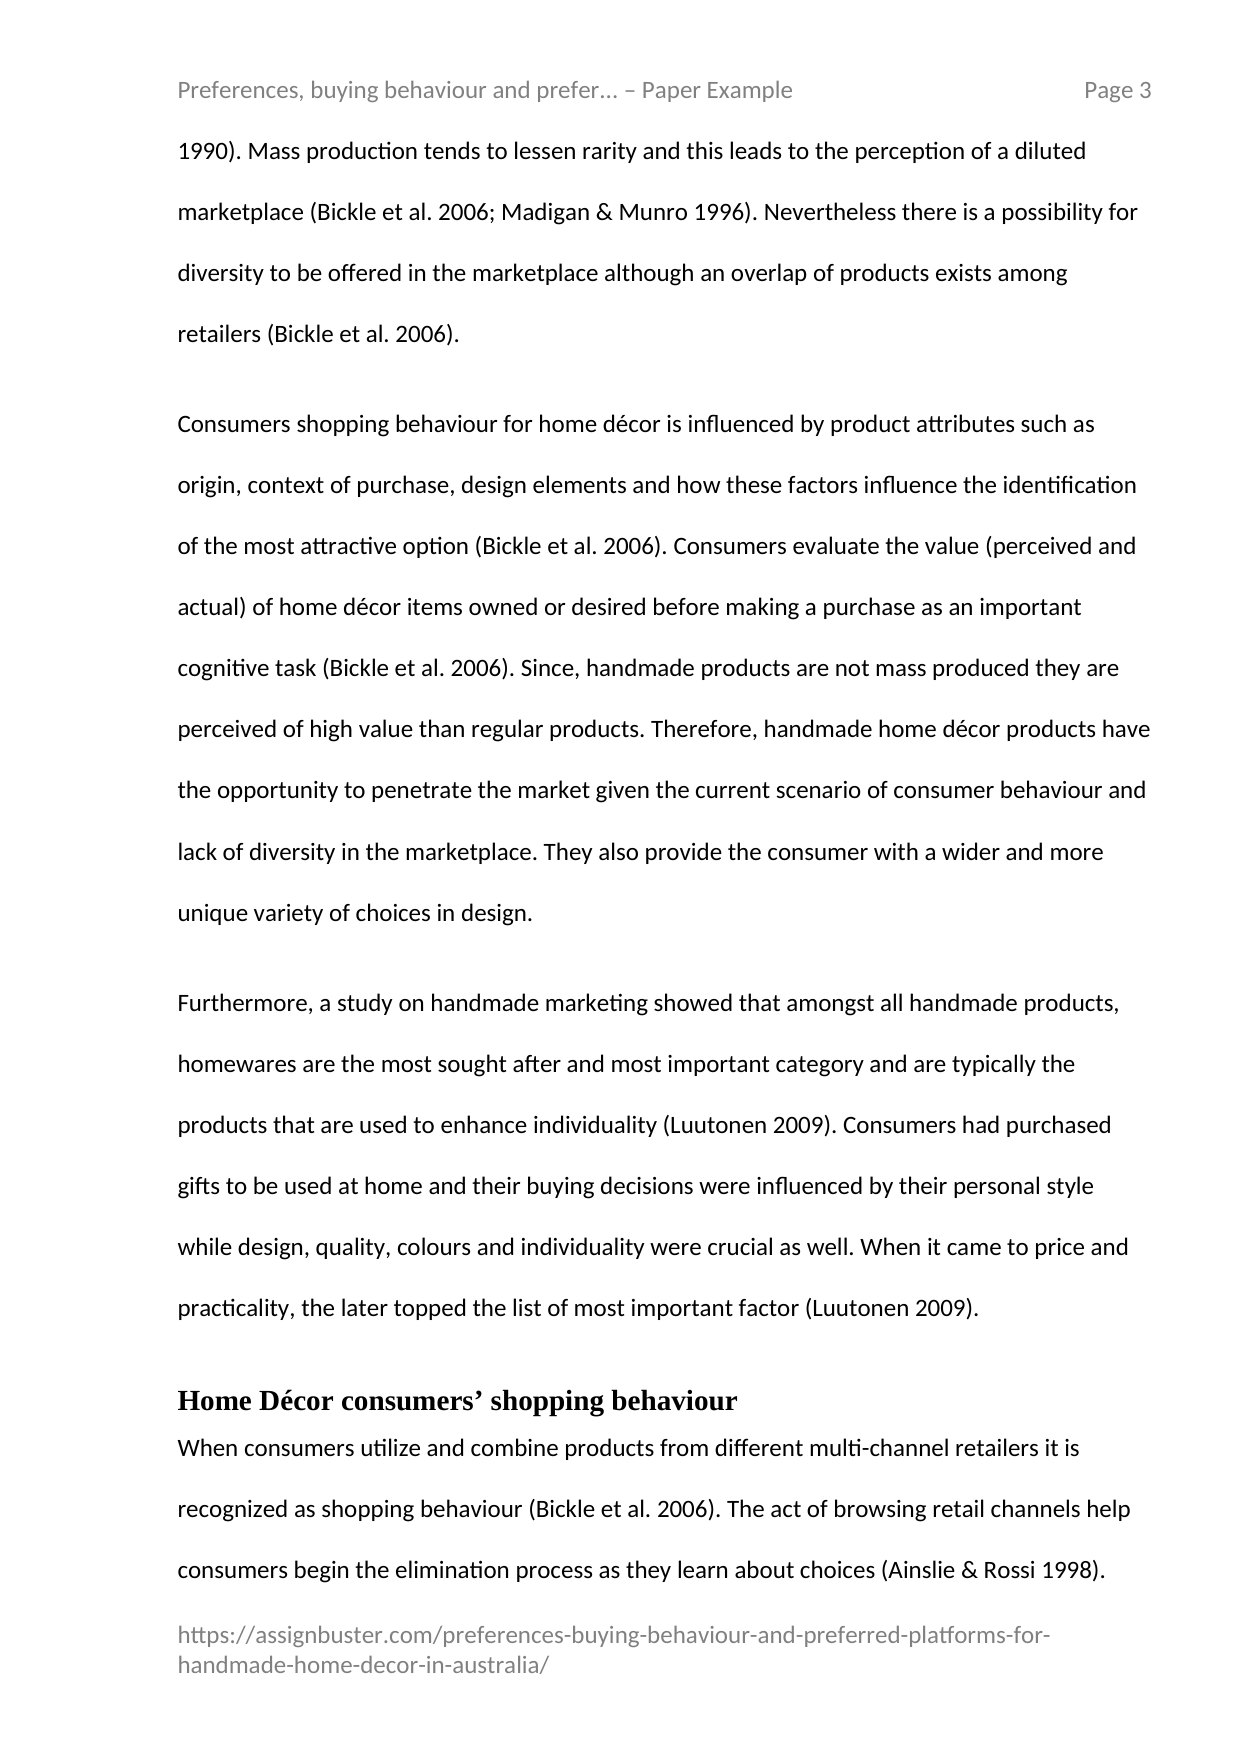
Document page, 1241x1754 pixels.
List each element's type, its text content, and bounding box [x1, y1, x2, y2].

text Consumers shopping behaviour for home décor is influenced by product attributes such as origin, context of purchase, design elements and how these factors influence the identification of the most attractive option (Bickle et al. 2006). Consumers evaluate the value (perceived and actual) of home décor items owned or desired before making a purchase as an important cognitive task (Bickle et al. 2006). Since, handmade products are not mass produced they are perceived of high value than regular products. Therefore, handmade home décor products have the opportunity to penetrate the market given the current scenario of consumer behaviour and lack of diversity in the marketplace. They also provide the consumer with a wider and more unique variety of choices in design. [177, 408, 1152, 927]
text Furthermore, a study on handmade marketing showed that amongst all handmade products, homewares are the most sought after and most important category and are typically the products that are used to enhance individuality (Luutonen 2009). Consumers had purchased gifts to be used at home and their buying decisions were influenced by their personal style while design, quality, colours and individuality were crucial as well. When it came to price and practicality, the later topped the list of most important factor (Luutonen 2009). [177, 987, 1152, 1323]
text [177, 135, 1152, 348]
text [177, 1432, 1152, 1584]
subtitle Home Décor consumers’ shopping behaviour [177, 1383, 1152, 1417]
